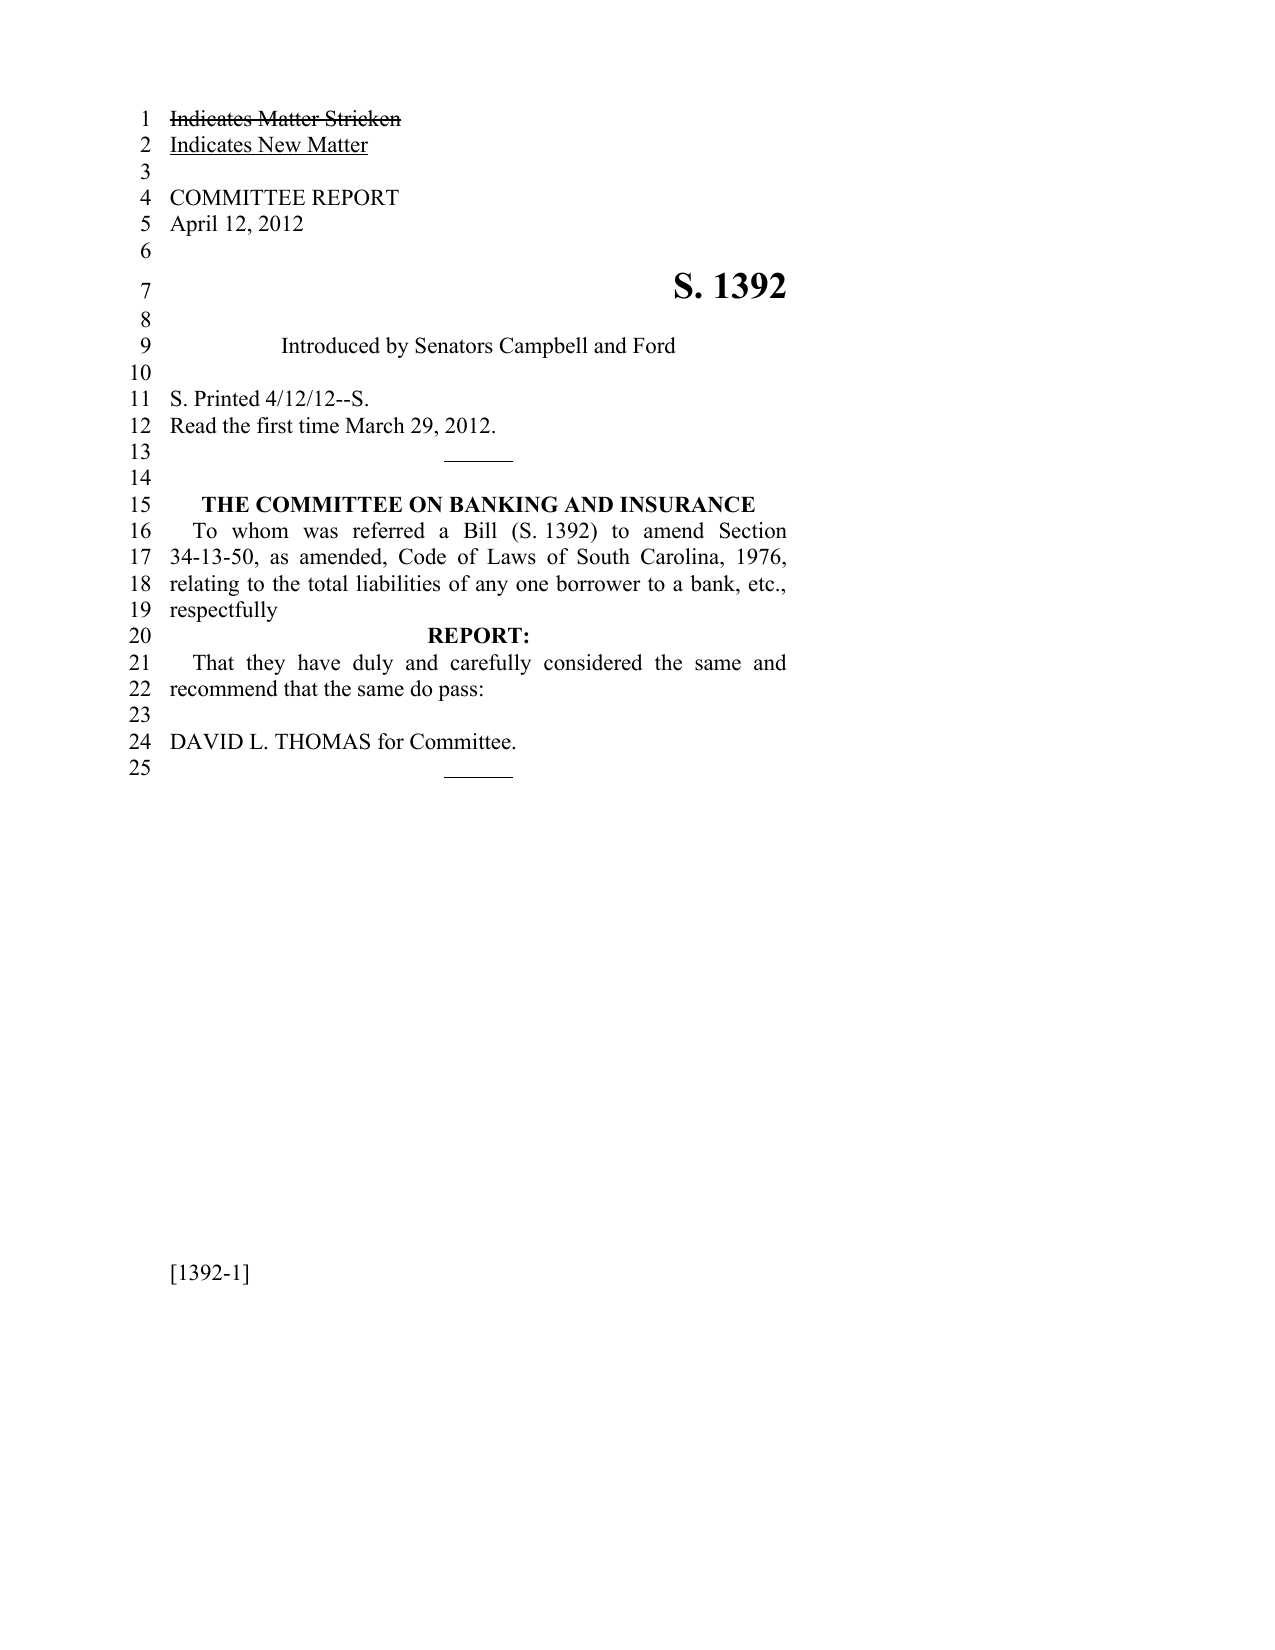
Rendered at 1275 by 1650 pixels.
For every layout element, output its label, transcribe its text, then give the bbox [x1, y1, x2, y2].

text Indicates Matter Stricken [169, 105, 787, 131]
text THE COMMITTEE ON BANKING AND INSURANCE [169, 491, 787, 517]
text Indicates New Matter [169, 131, 787, 158]
text April 12, 2012 [169, 210, 787, 237]
text S. 1392 [169, 263, 787, 306]
text S. Printed 4/12/12--S. [169, 385, 787, 412]
text COMMITTEE REPORT [169, 184, 787, 210]
text Introduced by Senators Campbell and Ford [169, 333, 787, 359]
text REPORT: [169, 622, 787, 649]
text To whom was referred a Bill (S. 1392) to amend Section 34-13-50, as amended, Code of Laws of South Carolina, 1976, relating to the total liabilities of any one borrower to a bank, etc., respectfully [169, 517, 787, 622]
text That they have duly and carefully considered the same and recommend that the same do pass: [169, 649, 787, 702]
text DAVID L. THOMAS for Committee. [169, 728, 787, 754]
text Read the first time March 29, 2012. [169, 412, 787, 438]
